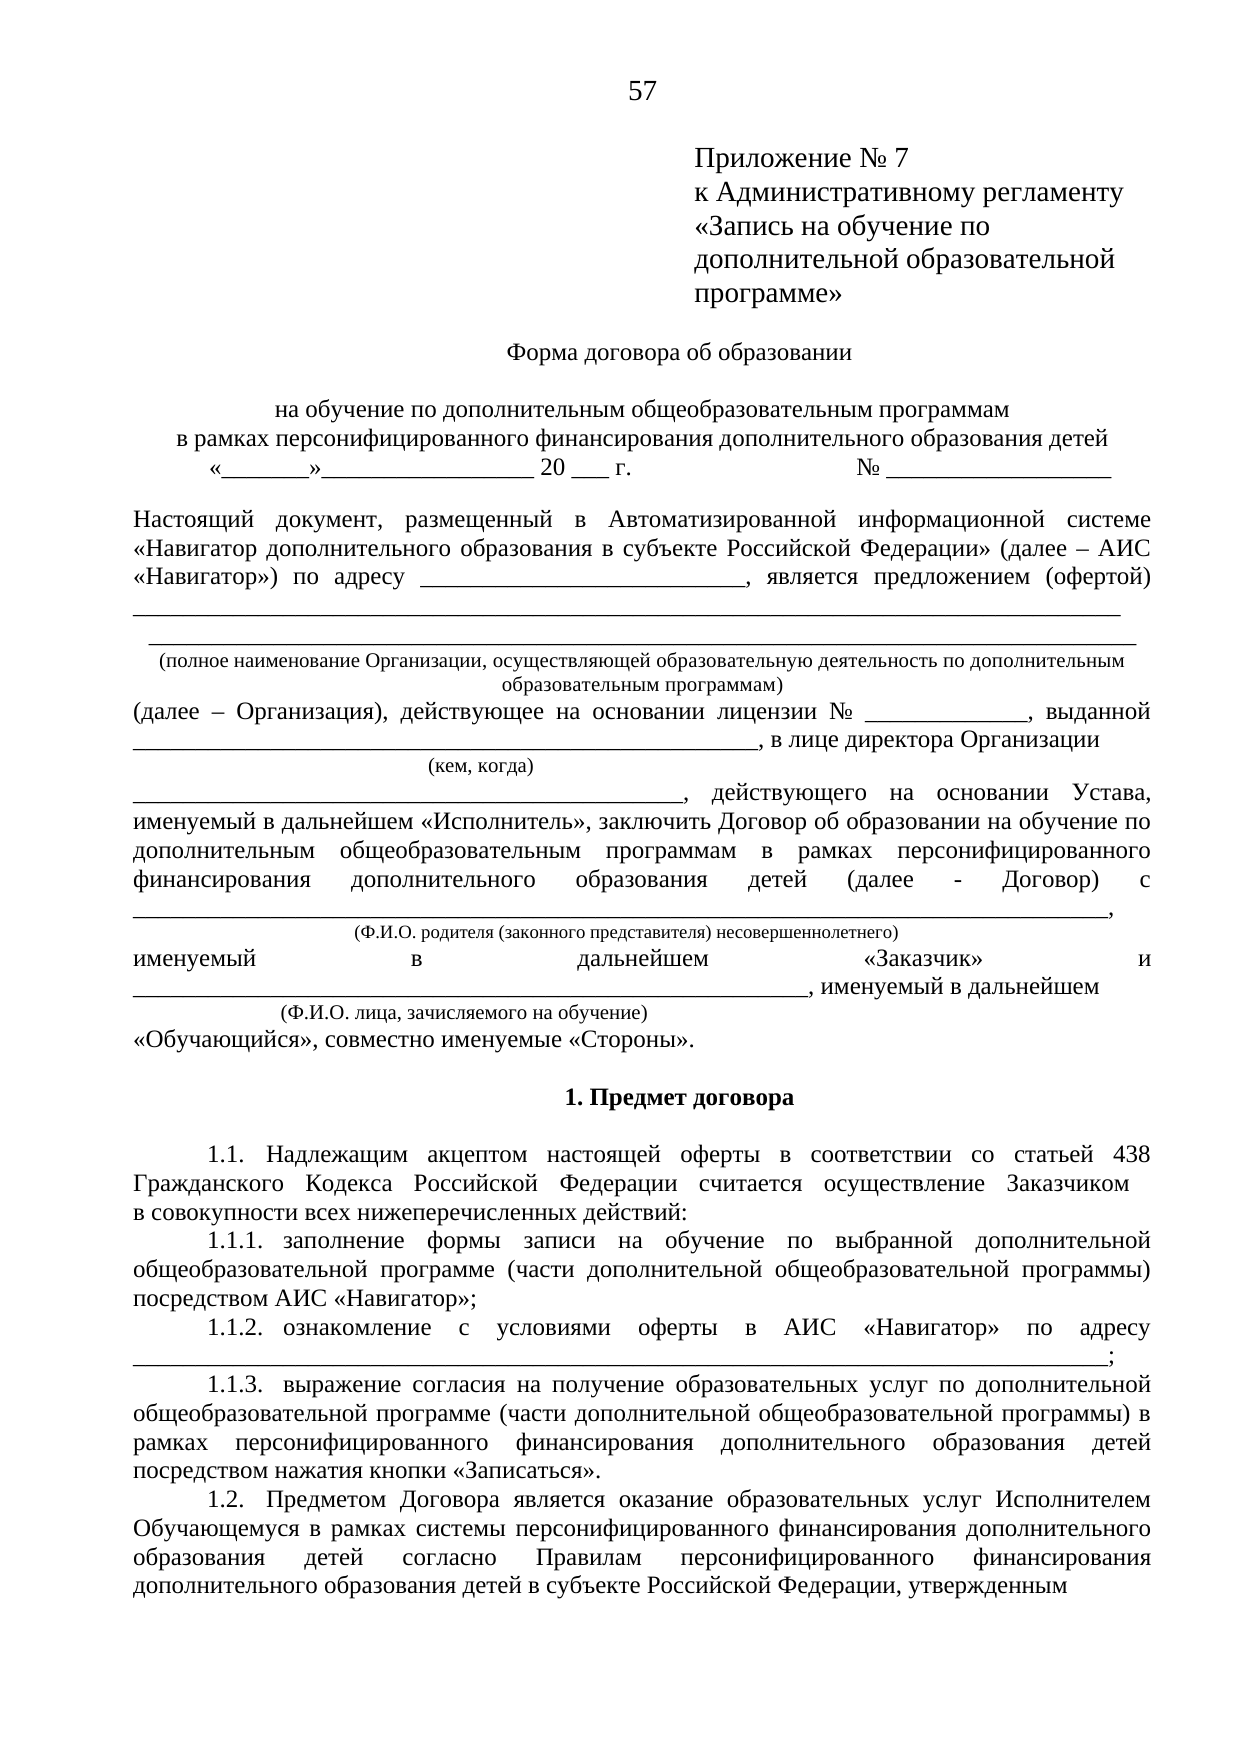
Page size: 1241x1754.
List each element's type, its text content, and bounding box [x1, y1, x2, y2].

text 1. Предмет договора [133, 1082, 1152, 1111]
text (далее ‒ Организация), действующее на основании лицензии № _____________, выданной __________________________________________________, в лице директора Организации [133, 696, 1152, 753]
text «Запись на обучение по дополнительной образовательной программе» [694, 208, 1152, 308]
text (Ф.И.О. лица, зачисляемого на обучение) [207, 1000, 1152, 1024]
text на обучение по дополнительным общеобразовательным программам [133, 394, 1152, 423]
text _______________________________________________________________________________ (полное наименование Организации, осуществляющей образовательную деятельность по дополнительным образовательным программам) [133, 619, 1152, 696]
list выражение согласия на получение образовательных услуг по дополнительной общеобразовательной программе (части дополнительной общеобразовательной программы) в рамках персонифицированного финансирования дополнительного образования детей посредством нажатия кнопки «Записаться». [133, 1369, 1152, 1484]
list Надлежащим акцептом настоящей оферты в соответствии со статьей 438 Гражданского Кодекса Российской Федерации считается осуществление Заказчиком в совокупности всех нижеперечисленных действий: [133, 1139, 1152, 1226]
text Форма договора об образовании [207, 337, 1152, 366]
text Настоящий документ, размещенный в Автоматизированной информационной системе «Навигатор дополнительного образования в субъекте Российской Федерации» (далее – АИС «Навигатор») по адресу __________________________, является предложением (офертой) _______________________________________________________________________________ [133, 504, 1152, 619]
table_header № __________________ [651, 452, 1122, 504]
list заполнение формы записи на обучение по выбранной дополнительной общеобразовательной программе (части дополнительной общеобразовательной программы) посредством АИС «Навигатор»; [133, 1226, 1152, 1312]
text ____________________________________________, действующего на основании Устава, именуемый в дальнейшем «Исполнитель», заключить Договор об образовании на обучение по дополнительным общеобразовательным программам в рамках персонифицированного финансирования дополнительного образования детей (далее - Договор) с ______________________________________________________________________________, [133, 777, 1152, 921]
text Приложение № 7 [694, 141, 1152, 174]
list ознакомление с условиями оферты в АИС «Навигатор» по адресу ______________________________________________________________________________; [133, 1312, 1152, 1369]
table_header «_______»_________________ 20 ___ г. [124, 452, 651, 504]
text (кем, когда) [354, 753, 1152, 777]
text «Обучающийся», совместно именуемые «Стороны». [133, 1024, 1152, 1053]
text (Ф.И.О. родителя (законного представителя) несовершеннолетнего) [280, 921, 1152, 943]
list Предметом Договора является оказание образовательных услуг Исполнителем Обучающемуся в рамках системы персонифицированного финансирования дополнительного образования детей согласно Правилам персонифицированного финансирования дополнительного образования детей в субъекте Российской Федерации, утвержденным [133, 1484, 1152, 1599]
text именуемый в дальнейшем «Заказчик» и ______________________________________________________, именуемый в дальнейшем [133, 943, 1152, 1000]
text к Административному регламенту [694, 174, 1152, 208]
text в рамках персонифицированного финансирования дополнительного образования детей [133, 423, 1152, 452]
